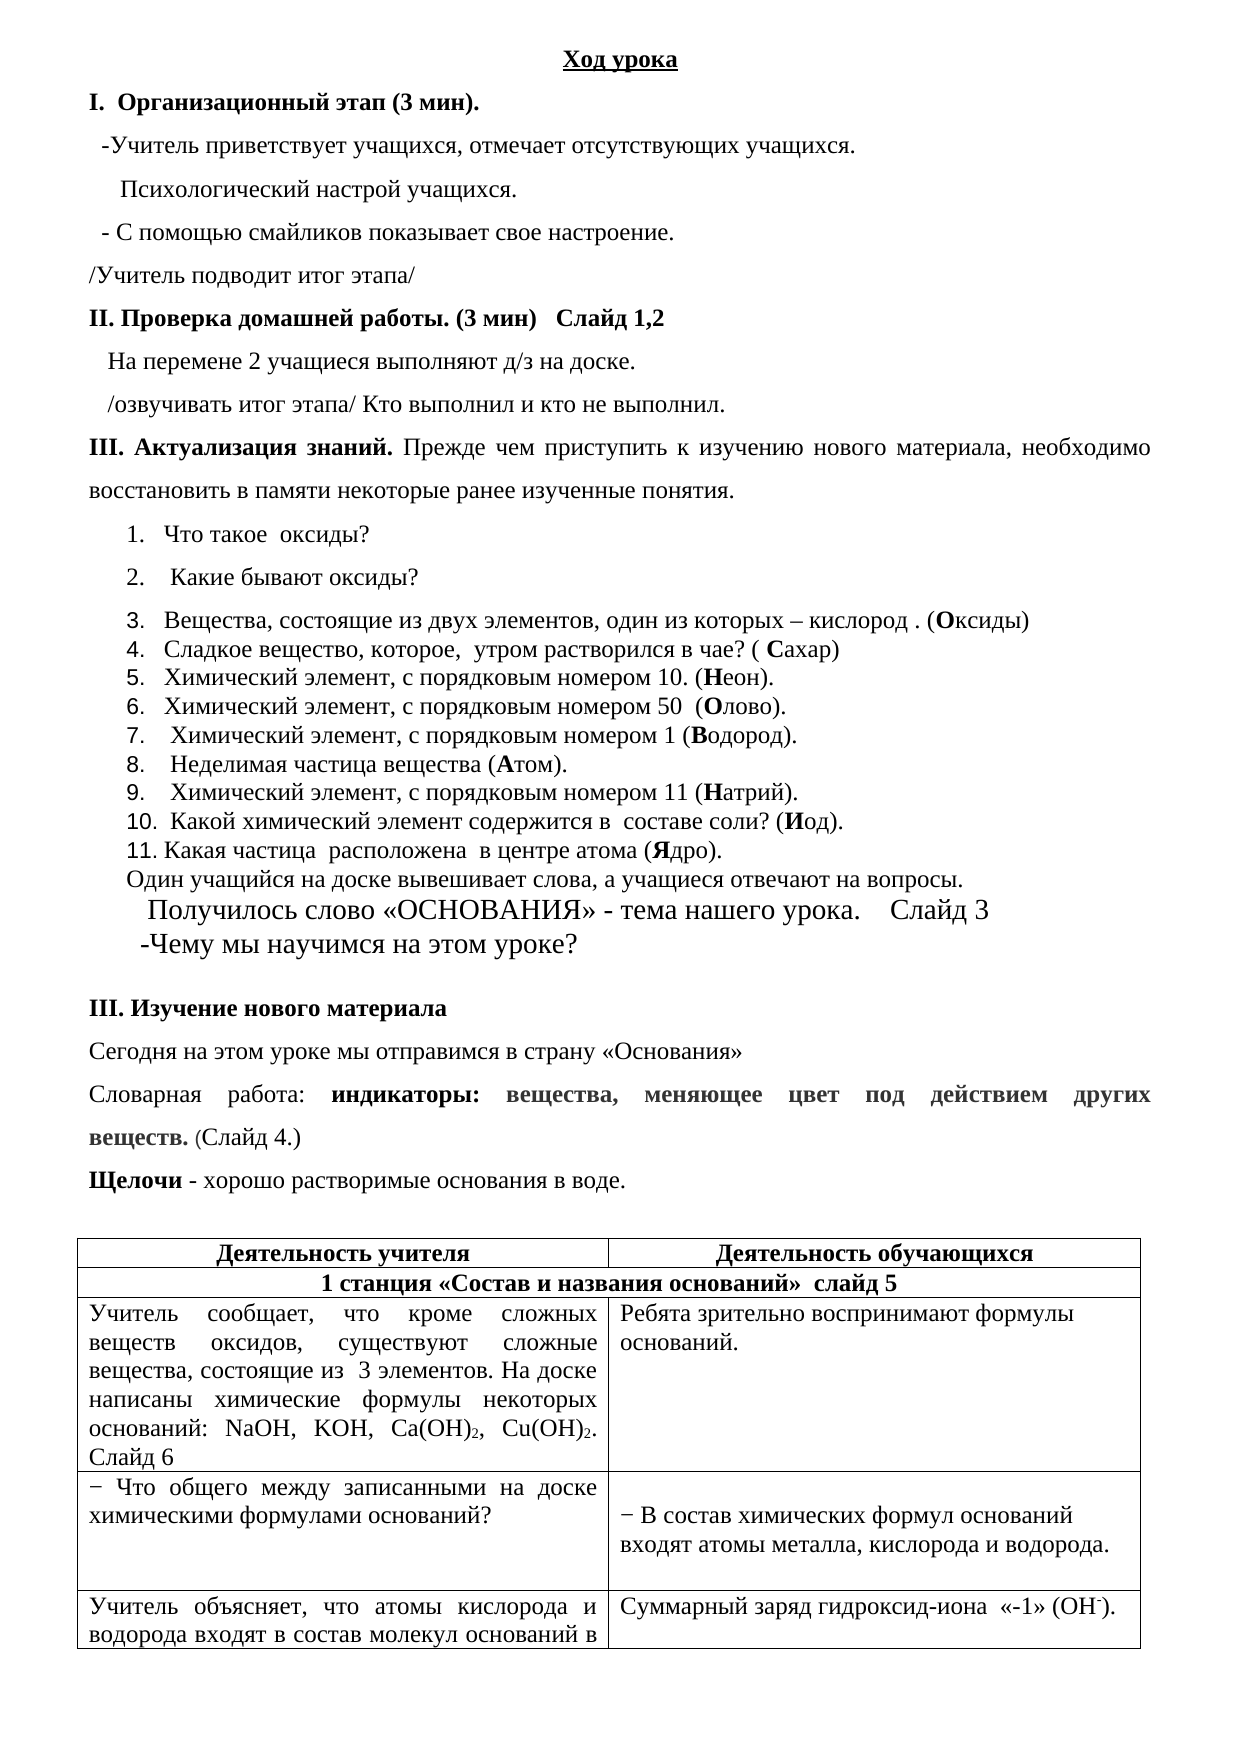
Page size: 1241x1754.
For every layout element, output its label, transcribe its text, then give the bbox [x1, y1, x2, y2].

table_header Деятельность учителя [78, 1239, 608, 1267]
list Неделимая частица вещества (Атом). [126, 749, 1152, 777]
list Химический элемент, с порядковым номером 10. (Неон). [126, 662, 1152, 691]
table_cell Учитель сообщает, что кроме сложных веществ оксидов, существуют сложные вещества, состоящие из 3 элементов. На доске написаны химические формулы некоторых оснований: NaOH, KOH, Ca(OH)2, Cu(OH)2. Слайд 6 [78, 1298, 608, 1471]
list Вещества, состоящие из двух элементов, один из которых – кислород . (Оксиды) [126, 605, 1152, 634]
list Что такое оксиды? [126, 519, 1152, 547]
list Химический элемент, с порядковым номером 50 (Олово). [126, 691, 1152, 720]
text I. Организационный этап (3 мин). [89, 87, 1152, 116]
text -Учитель приветствует учащихся, отмечает отсутствующих учащихся. [89, 131, 1152, 159]
text Сегодня на этом уроке мы отправимся в страну «Основания» [89, 1036, 1152, 1065]
table_cell Ребята зрительно воспринимают формулы оснований. [609, 1298, 1140, 1471]
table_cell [609, 1591, 1140, 1648]
text /Учитель подводит итог этапа/ [89, 260, 1152, 289]
text Один учащийся на доске вывешивает слова, а учащиеся отвечают на вопросы. [126, 864, 1152, 892]
text На перемене 2 учащиеся выполняют д/з на доске. [89, 346, 1152, 375]
list Какая частица расположена в центре атома (Ядро). [126, 835, 1152, 864]
text II. Проверка домашней работы. (3 мин) Слайд 1,2 [89, 303, 1152, 332]
list Химический элемент, с порядковым номером 11 (Натрий). [126, 777, 1152, 806]
table_header Деятельность обучающихся [609, 1239, 1140, 1267]
list Какой химический элемент содержится в составе соли? (Иод). [126, 806, 1152, 835]
list Сладкое вещество, которое, утром растворился в чае? ( Сахар) [126, 634, 1152, 662]
list Химический элемент, с порядковым номером 1 (Водород). [126, 720, 1152, 749]
text Щелочи - хорошо растворимые основания в воде. [89, 1166, 1152, 1194]
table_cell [78, 1591, 608, 1648]
text Психологический настрой учащихся. [89, 174, 1152, 202]
text III. Актуализация знаний. Прежде чем приступить к изучению нового материала, необходимо восстановить в памяти некоторые ранее изученные понятия. [89, 432, 1152, 504]
text -Чему мы научимся на этом уроке? [89, 926, 1152, 959]
table_cell − В состав химических формул оснований входят атомы металла, кислорода и водорода. [609, 1472, 1140, 1590]
text /озвучивать итог этапа/ Кто выполнил и кто не выполнил. [89, 389, 1152, 418]
table_cell − Что общего между записанными на доске химическими формулами оснований? [78, 1472, 608, 1590]
table_cell 1 станция «Состав и названия оснований» слайд 5 [78, 1268, 1140, 1297]
text Словарная работа: индикаторы: вещества, меняющее цвет под действием других веществ. (Слайд 4.) [89, 1079, 1152, 1151]
text Ход урока [89, 44, 1152, 73]
text III. Изучение нового материала [89, 993, 1152, 1022]
text - С помощью смайликов показывает свое настроение. [89, 217, 1152, 246]
text Получилось слово «ОСНОВАНИЯ» - тема нашего урока. Слайд 3 [89, 892, 1152, 926]
list Какие бывают оксиды? [126, 562, 1152, 591]
